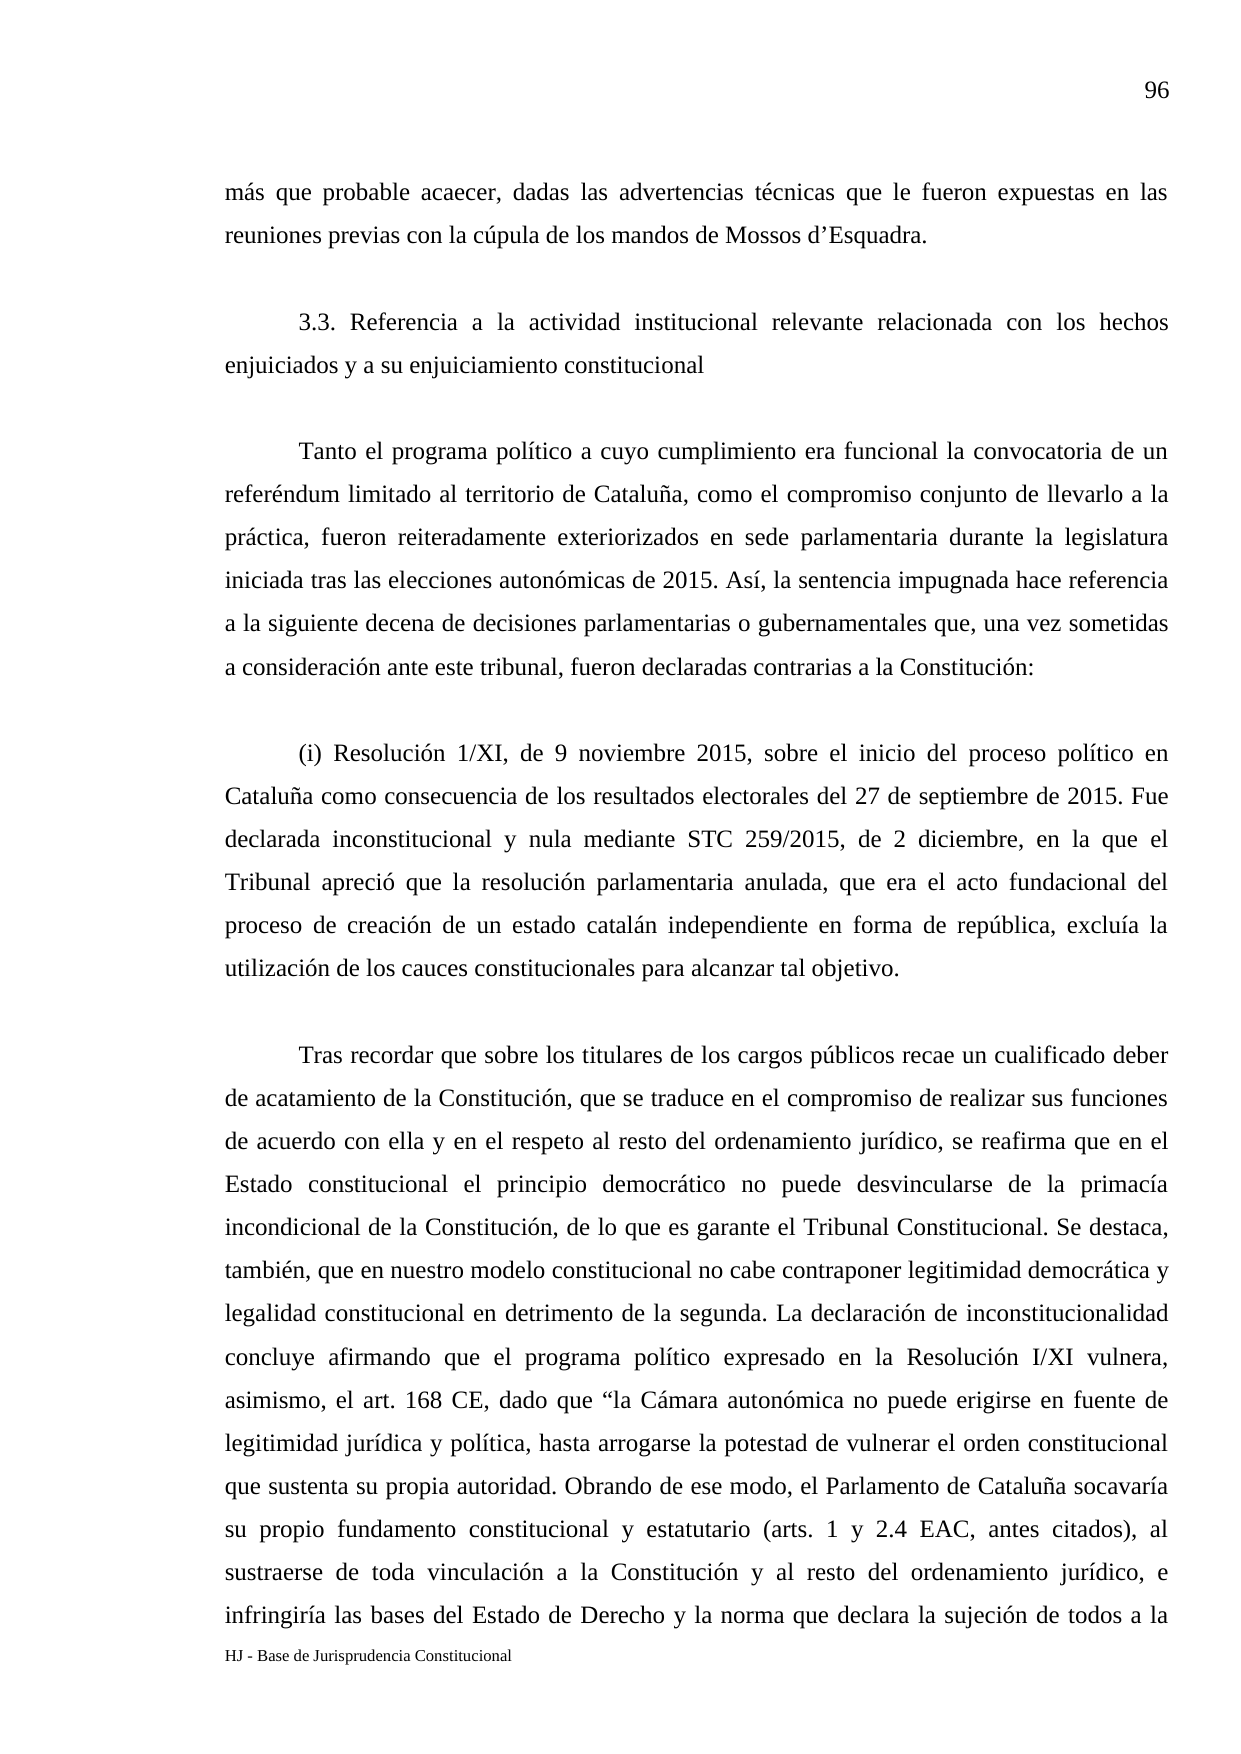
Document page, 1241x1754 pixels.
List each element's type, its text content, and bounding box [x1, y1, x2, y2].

text 3.3. Referencia a la actividad institucional relevante relacionada con los hechos enjuiciados y a su enjuiciamiento constitucional [224, 307, 1169, 378]
text Tanto el programa político a cuyo cumplimiento era funcional la convocatoria de un referéndum limitado al territorio de Cataluña, como el compromiso conjunto de llevarlo a la práctica, fueron reiteradamente exteriorizados en sede parlamentaria durante la legislatura iniciada tras las elecciones autonómicas de 2015. Así, la sentencia impugnada hace referencia a la siguiente decena de decisiones parlamentarias o gubernamentales que, una vez sometidas a consideración ante este tribunal, fueron declaradas contrarias a la Constitución: [224, 436, 1169, 680]
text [224, 177, 1169, 249]
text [224, 1040, 1169, 1629]
text (i) Resolución 1/XI, de 9 noviembre 2015, sobre el inicio del proceso político en Cataluña como consecuencia de los resultados electorales del 27 de septiembre de 2015. Fue declarada inconstitucional y nula mediante STC 259/2015, de 2 diciembre, en la que el Tribunal apreció que la resolución parlamentaria anulada, que era el acto fundacional del proceso de creación de un estado catalán independiente en forma de república, excluía la utilización de los cauces constitucionales para alcanzar tal objetivo. [224, 738, 1169, 982]
